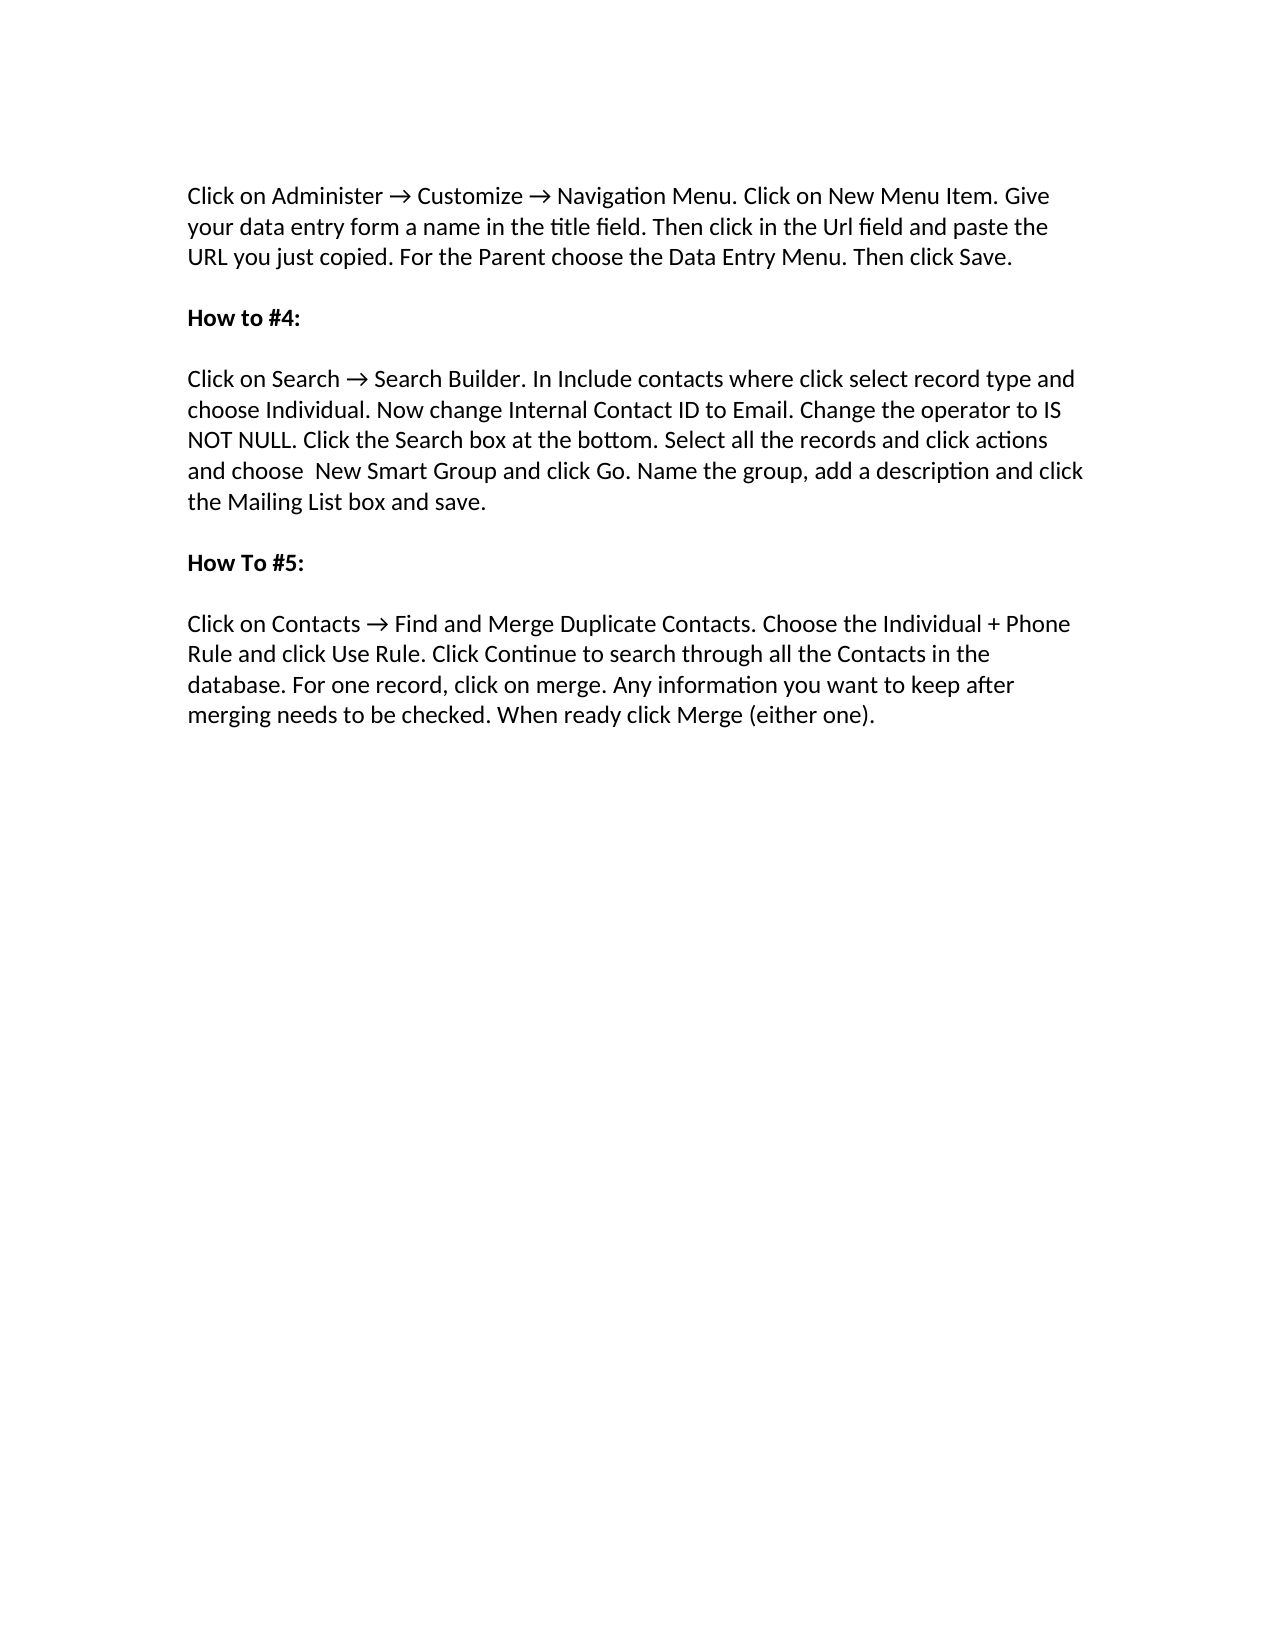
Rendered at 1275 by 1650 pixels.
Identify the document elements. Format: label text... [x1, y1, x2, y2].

text How To #5: [187, 547, 1087, 577]
text Click on Administer → Customize → Navigation Menu. Click on New Menu Item. Give your data entry form a name in the title field. Then click in the Url field and paste the URL you just copied. For the Parent choose the Data Entry Menu. Then click Save. [187, 181, 1087, 272]
text Click on Search → Search Builder. In Include contacts where click select record type and choose Individual. Now change Internal Contact ID to Email. Change the operator to IS NOT NULL. Click the Search box at the bottom. Select all the records and click actions and choose New Smart Group and click Go. Name the group, add a description and click the Mailing List box and save. [187, 364, 1087, 516]
text Click on Contacts → Find and Merge Duplicate Contacts. Choose the Individual + Phone Rule and click Use Rule. Click Continue to search through all the Contacts in the database. For one record, click on merge. Any information you want to keep after merging needs to be checked. When ready click Merge (either one). [187, 608, 1087, 730]
text How to #4: [187, 303, 1087, 333]
